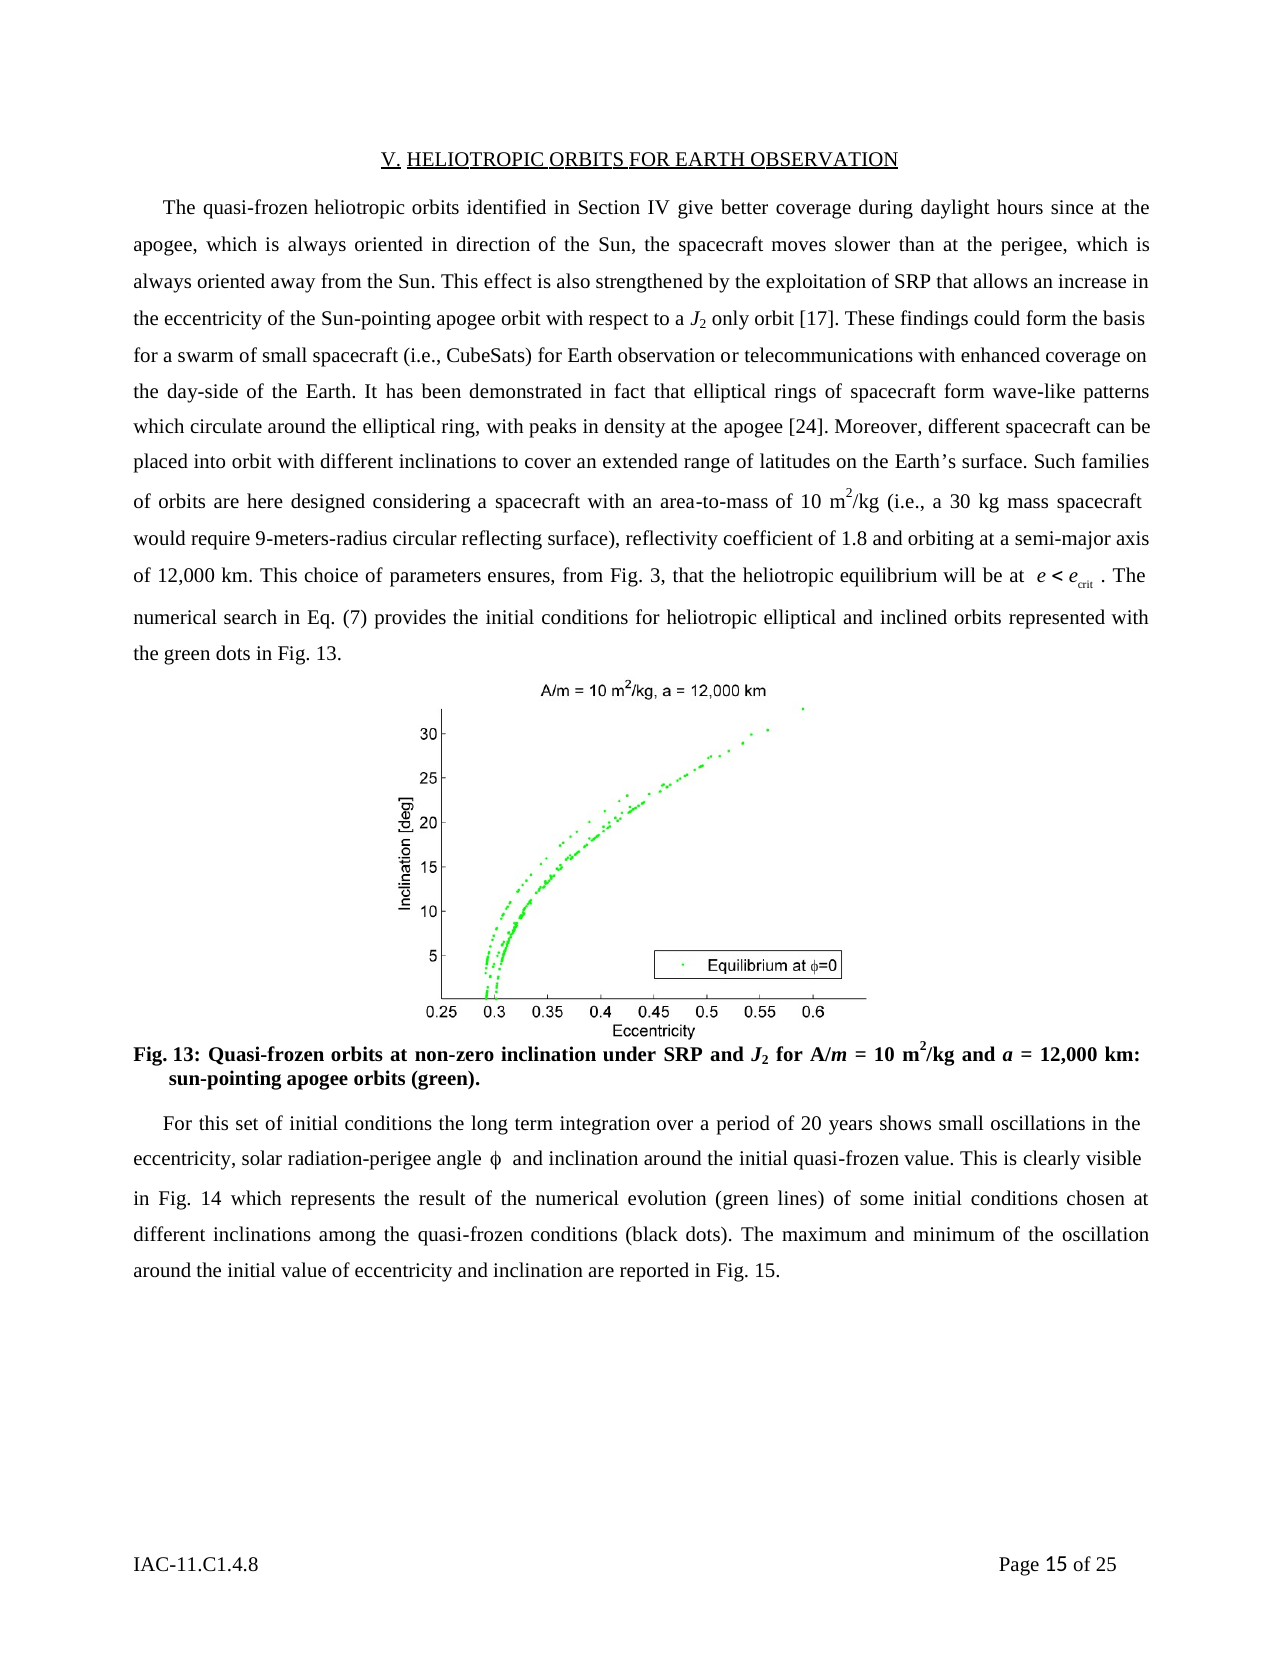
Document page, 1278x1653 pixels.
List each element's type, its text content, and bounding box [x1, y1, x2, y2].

text in Fig. 14 which represents the result of the numerical evolution (green lines) of some initial conditions chosen at different inclinations among the quasi-frozen conditions (black dots). The maximum and minimum of the oscillation around the initial value of eccentricity and inclination are reported in Fig. 15. [133, 1186, 1149, 1282]
text the day-side of the Earth. It has been demonstrated in fact that elliptical rings of spacecraft form wave-like patterns which circulate around the elliptical ring, with peaks in density at the apogee [24]. Moreover, different spacecraft can be placed into orbit with different inclinations to cover an extended range of latitudes on the Earth’s surface. Such families of orbits are here designed considering a spacecraft with an area-to-mass of 10 m2/kg (i.e., a 30 kg mass spacecraft [133, 378, 1150, 513]
text numerical search in Eq. (7) provides the initial conditions for heliotropic elliptical and inclined orbits represented with the green dots in Fig. 13. [133, 605, 1149, 665]
text for a swarm of small spacecraft (i.e., CubeSats) for Earth observation or telecommunications with enhanced coverage on [133, 346, 1150, 367]
picture [394, 677, 882, 1038]
text would require 9-meters-radius circular reflecting surface), reflectivity coefficient of 1.8 and orbiting at a semi-major axis [133, 526, 1149, 549]
text of 12,000 km. This choice of parameters ensures, from Fig. 3, that the heliotropic equilibrium will be at [133, 563, 1031, 587]
text The quasi-frozen heliotropic orbits identified in Section IV give better coverage during daylight hours since at the apogee, which is always oriented in direction of the Sun, the spacecraft moves slower than at the perigee, which is always oriented away from the Sun. This effect is also strengthened by the exploitation of SRP that allows an increase in the eccentricity of the Sun-pointing apogee orbit with respect to a J2 only orbit [17]. These findings could form the basis [133, 195, 1150, 332]
text V. HELIOTROPIC ORBITS FOR EARTH OBSERVATION [381, 146, 1158, 170]
text e  ecrit . The [1037, 563, 1158, 591]
text For this set of initial conditions the long term integration over a period of 20 years shows small oscillations in the eccentricity, solar radiation-perigee angle  and inclination around the initial quasi-frozen value. This is clearly visible [133, 1110, 1150, 1170]
text Fig. 13: Quasi-frozen orbits at non-zero inclination under SRP and J2 for A/m = 10 m2/kg and a = 12,000 km: [133, 1038, 1150, 1068]
text sun-pointing apogee orbits (green). [168, 1068, 1158, 1090]
